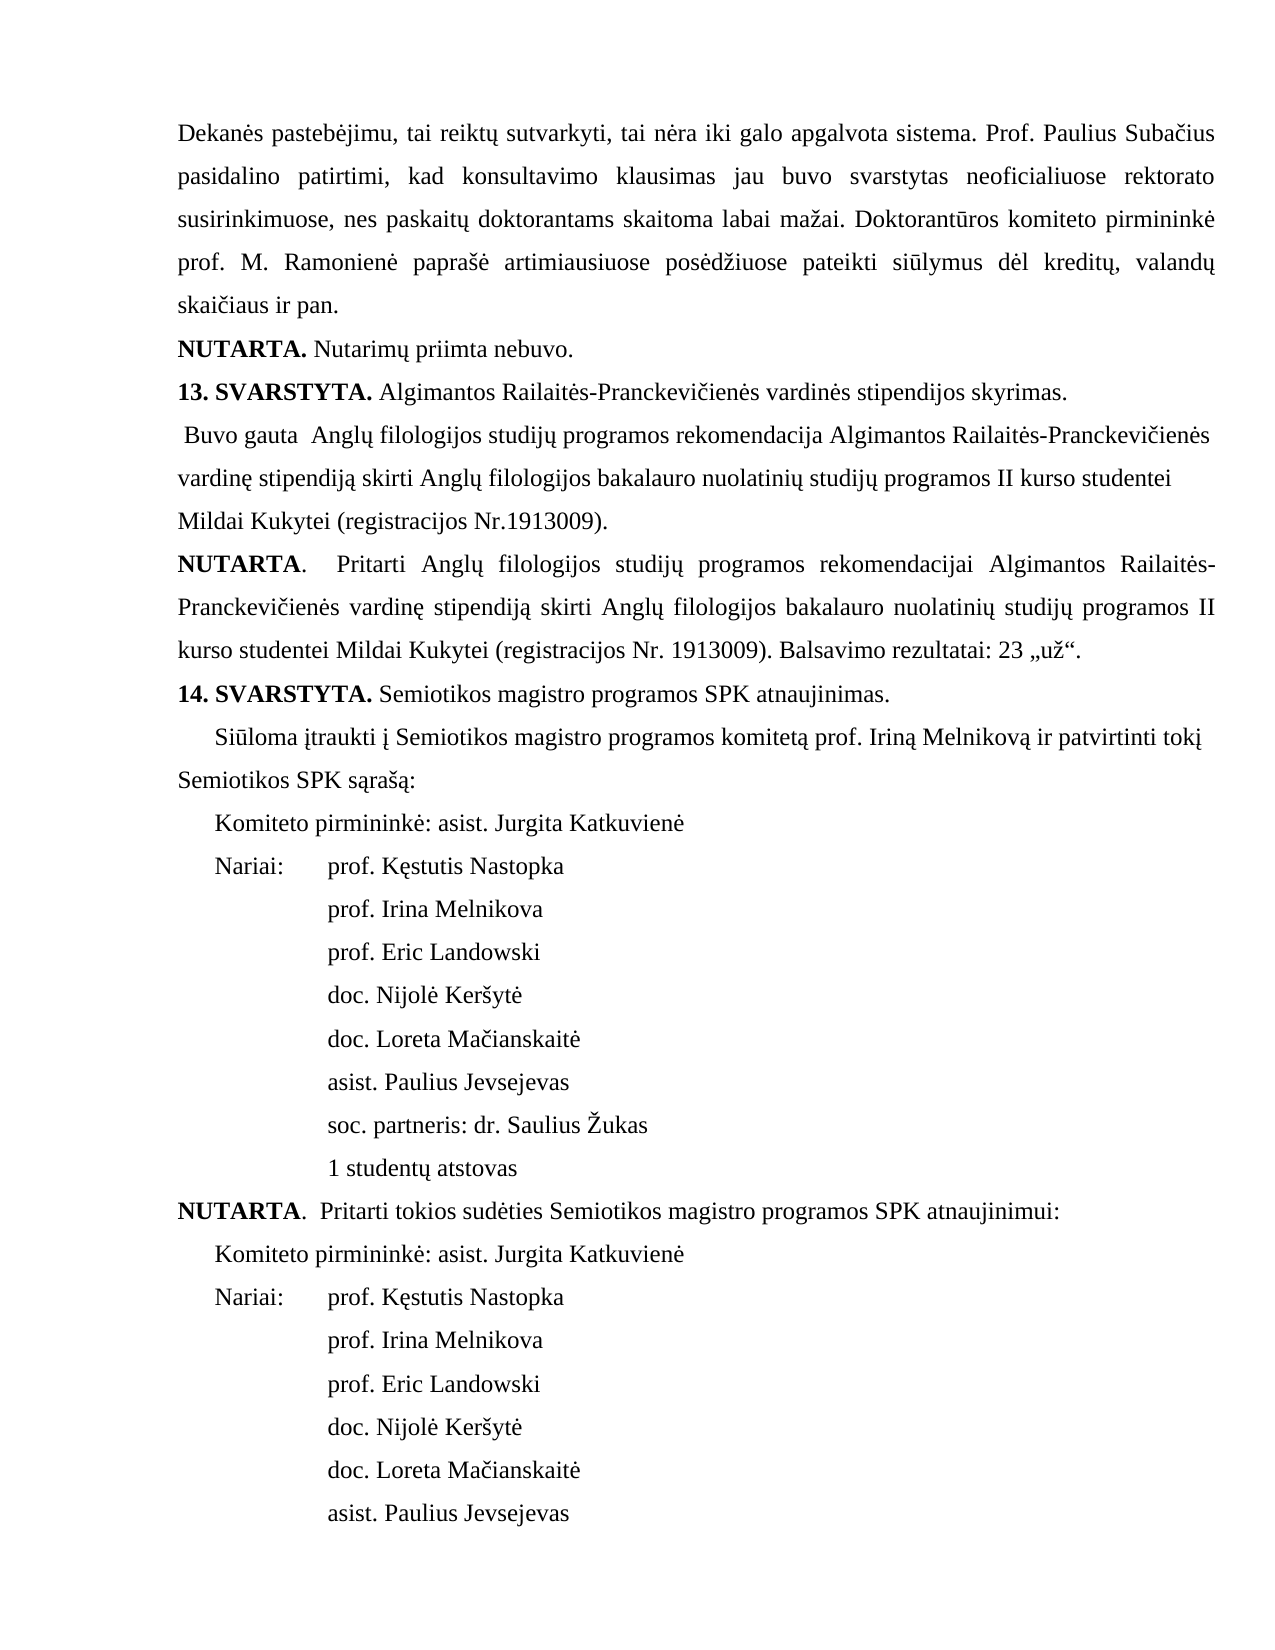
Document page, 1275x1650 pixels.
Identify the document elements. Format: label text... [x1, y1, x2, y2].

text doc. Loreta Mačianskaitė [177, 1024, 1216, 1052]
text prof. Eric Landowski [177, 937, 1216, 966]
text Buvo gauta Anglų filologijos studijų programos rekomendacija Algimantos Railaitės-Pranckevičienės vardinę stipendiją skirti Anglų filologijos bakalauro nuolatinių studijų programos II kurso studentei Mildai Kukytei (registracijos Nr.1913009). [177, 420, 1216, 535]
text asist. Paulius Jevsejevas [177, 1498, 1216, 1527]
text Dekanės pastebėjimu, tai reiktų sutvarkyti, tai nėra iki galo apgalvota sistema. Prof. Paulius Subačius pasidalino patirtimi, kad konsultavimo klausimas jau buvo svarstytas neoficialiuose rektorato susirinkimuose, nes paskaitų doktorantams skaitoma labai mažai. Doktorantūros komiteto pirmininkė prof. M. Ramonienė paprašė artimiausiuose posėdžiuose pateikti siūlymus dėl kreditų, valandų skaičiaus ir pan. [177, 118, 1216, 319]
text 14. SVARSTYTA. Semiotikos magistro programos SPK atnaujinimas. [177, 679, 1216, 707]
text asist. Paulius Jevsejevas [177, 1067, 1216, 1096]
text Komiteto pirmininkė: asist. Jurgita Katkuvienė [177, 1239, 1216, 1268]
text doc. Nijolė Keršytė [177, 1412, 1216, 1441]
text Komiteto pirmininkė: asist. Jurgita Katkuvienė [177, 808, 1216, 837]
text Nariai: prof. Kęstutis Nastopka [177, 851, 1216, 880]
text prof. Irina Melnikova [177, 1326, 1216, 1354]
text doc. Nijolė Keršytė [177, 981, 1216, 1009]
text Nariai: prof. Kęstutis Nastopka [177, 1282, 1216, 1311]
text prof. Irina Melnikova [177, 894, 1216, 923]
text NUTARTA. Nutarimų priimta nebuvo. [177, 334, 1216, 362]
text NUTARTA. Pritarti tokios sudėties Semiotikos magistro programos SPK atnaujinimui: [177, 1196, 1216, 1225]
text 13. SVARSTYTA. Algimantos Railaitės-Pranckevičienės vardinės stipendijos skyrimas. [177, 377, 1216, 406]
text NUTARTA. Pritarti Anglų filologijos studijų programos rekomendacijai Algimantos Railaitės-Pranckevičienės vardinę stipendiją skirti Anglų filologijos bakalauro nuolatinių studijų programos II kurso studentei Mildai Kukytei (registracijos Nr. 1913009). Balsavimo rezultatai: 23 „už“. [177, 549, 1216, 664]
text doc. Loreta Mačianskaitė [177, 1455, 1216, 1484]
text prof. Eric Landowski [177, 1369, 1216, 1397]
text 1 studentų atstovas [177, 1153, 1216, 1182]
text soc. partneris: dr. Saulius Žukas [177, 1110, 1216, 1139]
text Siūloma įtraukti į Semiotikos magistro programos komitetą prof. Iriną Melnikovą ir patvirtinti tokį Semiotikos SPK sąrašą: [177, 722, 1216, 794]
